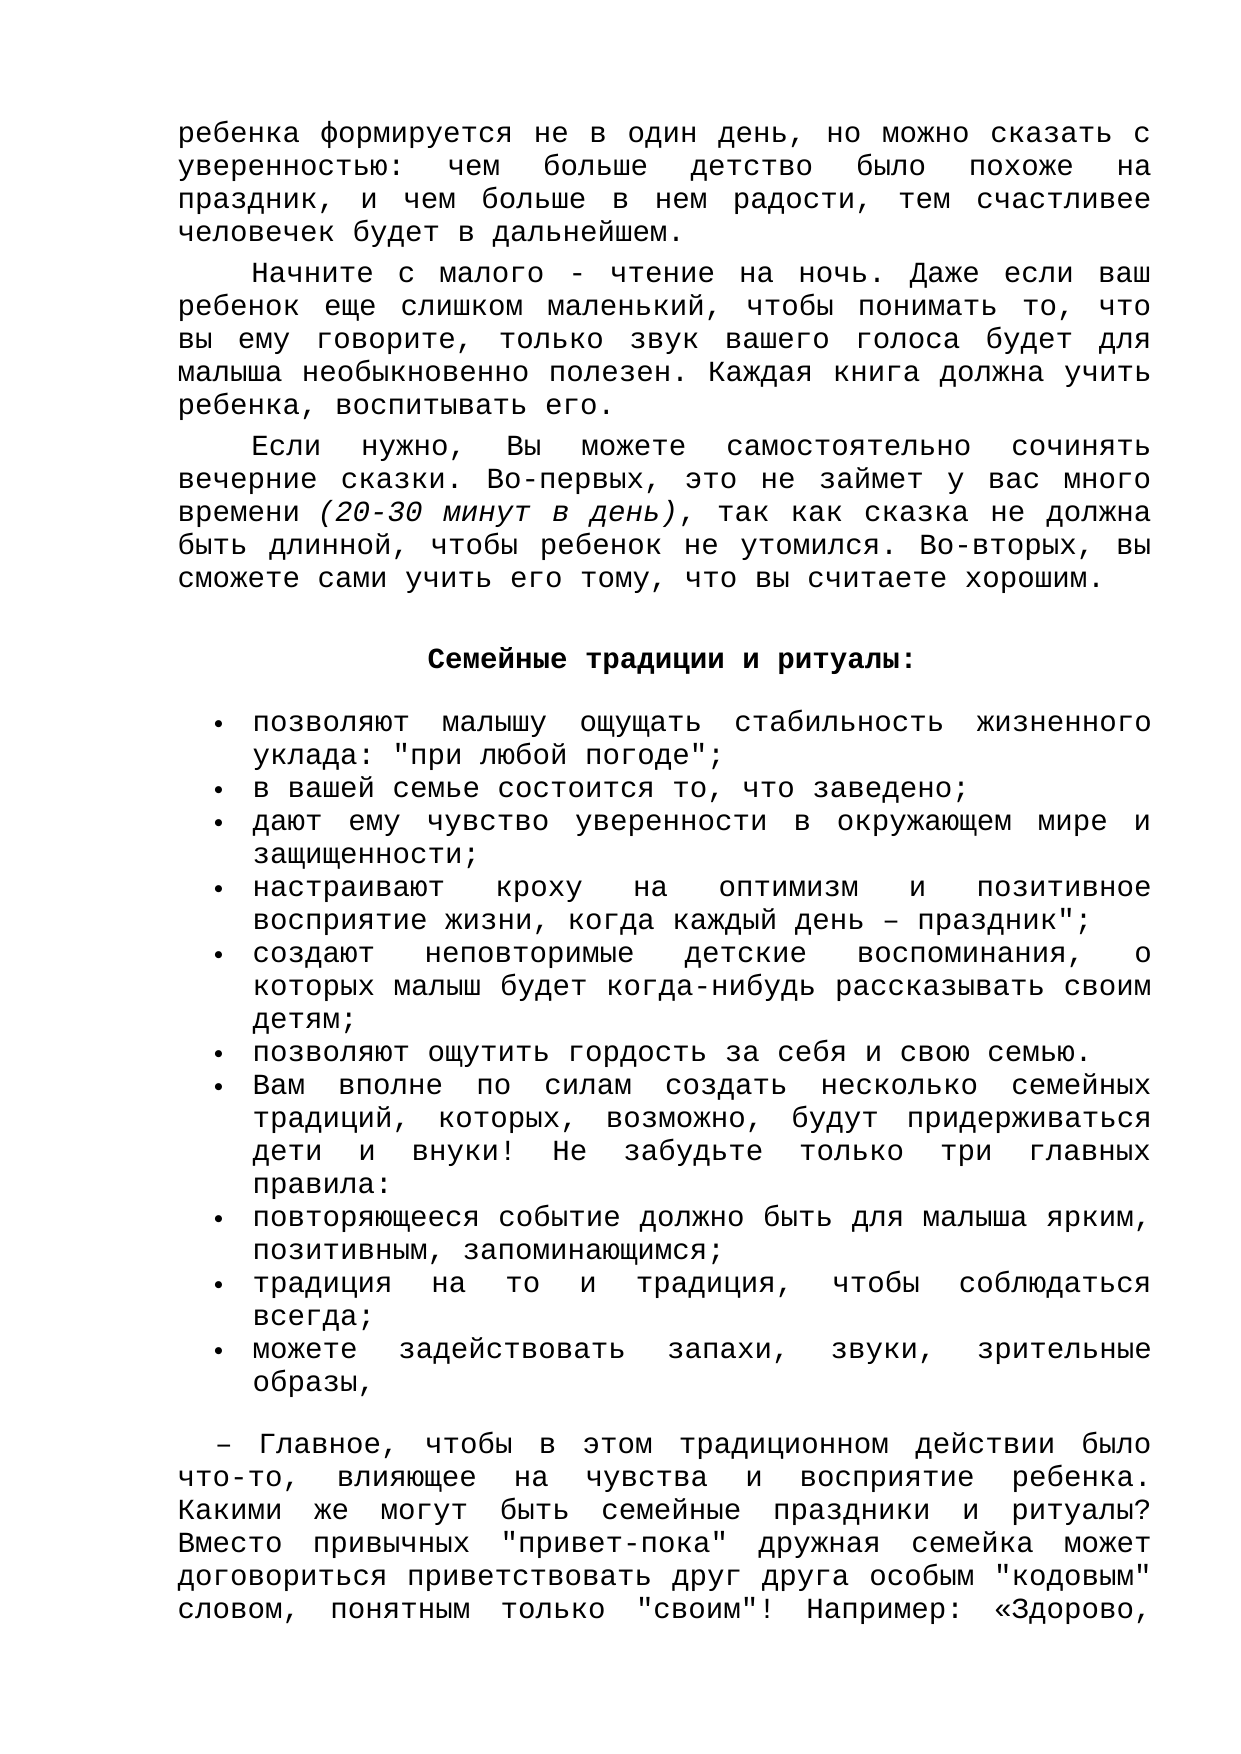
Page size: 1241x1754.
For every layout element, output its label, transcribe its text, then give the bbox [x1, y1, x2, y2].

list создают неповторимые детские воспоминания, о которых малыш будет когда-нибудь рассказывать своим детям; [215, 938, 1152, 1037]
list позволяют малышу ощущать стабильность жизненного уклада: "при любой погоде"; [215, 707, 1152, 773]
text Если нужно, Вы можете самостоятельно сочинять вечерние сказки. Во-первых, это не займет у вас много времени (20-30 минут в день), так как сказка не должна быть длинной, чтобы ребенок не утомился. Во-вторых, вы сможете сами учить его тому, что вы считаете хорошим. [177, 431, 1152, 596]
text Семейные традиции и ритуалы: [177, 645, 1152, 678]
list традиция на то и традиция, чтобы соблюдаться всегда; [215, 1268, 1152, 1334]
list настраивают кроху на оптимизм и позитивное восприятие жизни, когда каждый день – праздник"; [215, 872, 1152, 938]
list в вашей семье состоится то, что заведено; [215, 773, 1152, 806]
text Начните с малого - чтение на ночь. Даже если ваш ребенок еще слишком маленький, чтобы понимать то, что вы ему говорите, только звук вашего голоса будет для малыша необыкновенно полезен. Каждая книга должна учить ребенка, воспитывать его. [177, 258, 1152, 423]
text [177, 1429, 1152, 1628]
list дают ему чувство уверенности в окружающем мире и защищенности; [215, 806, 1152, 872]
list позволяют ощутить гордость за себя и свою семью. [215, 1037, 1152, 1070]
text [177, 118, 1152, 250]
list повторяющееся событие должно быть для малыша ярким, позитивным, запоминающимся; [215, 1202, 1152, 1268]
list можете задействовать запахи, звуки, зрительные образы, [215, 1334, 1152, 1400]
list Вам вполне по силам создать несколько семейных традиций, которых, возможно, будут придерживаться дети и внуки! Не забудьте только три главных правила: [215, 1070, 1152, 1202]
